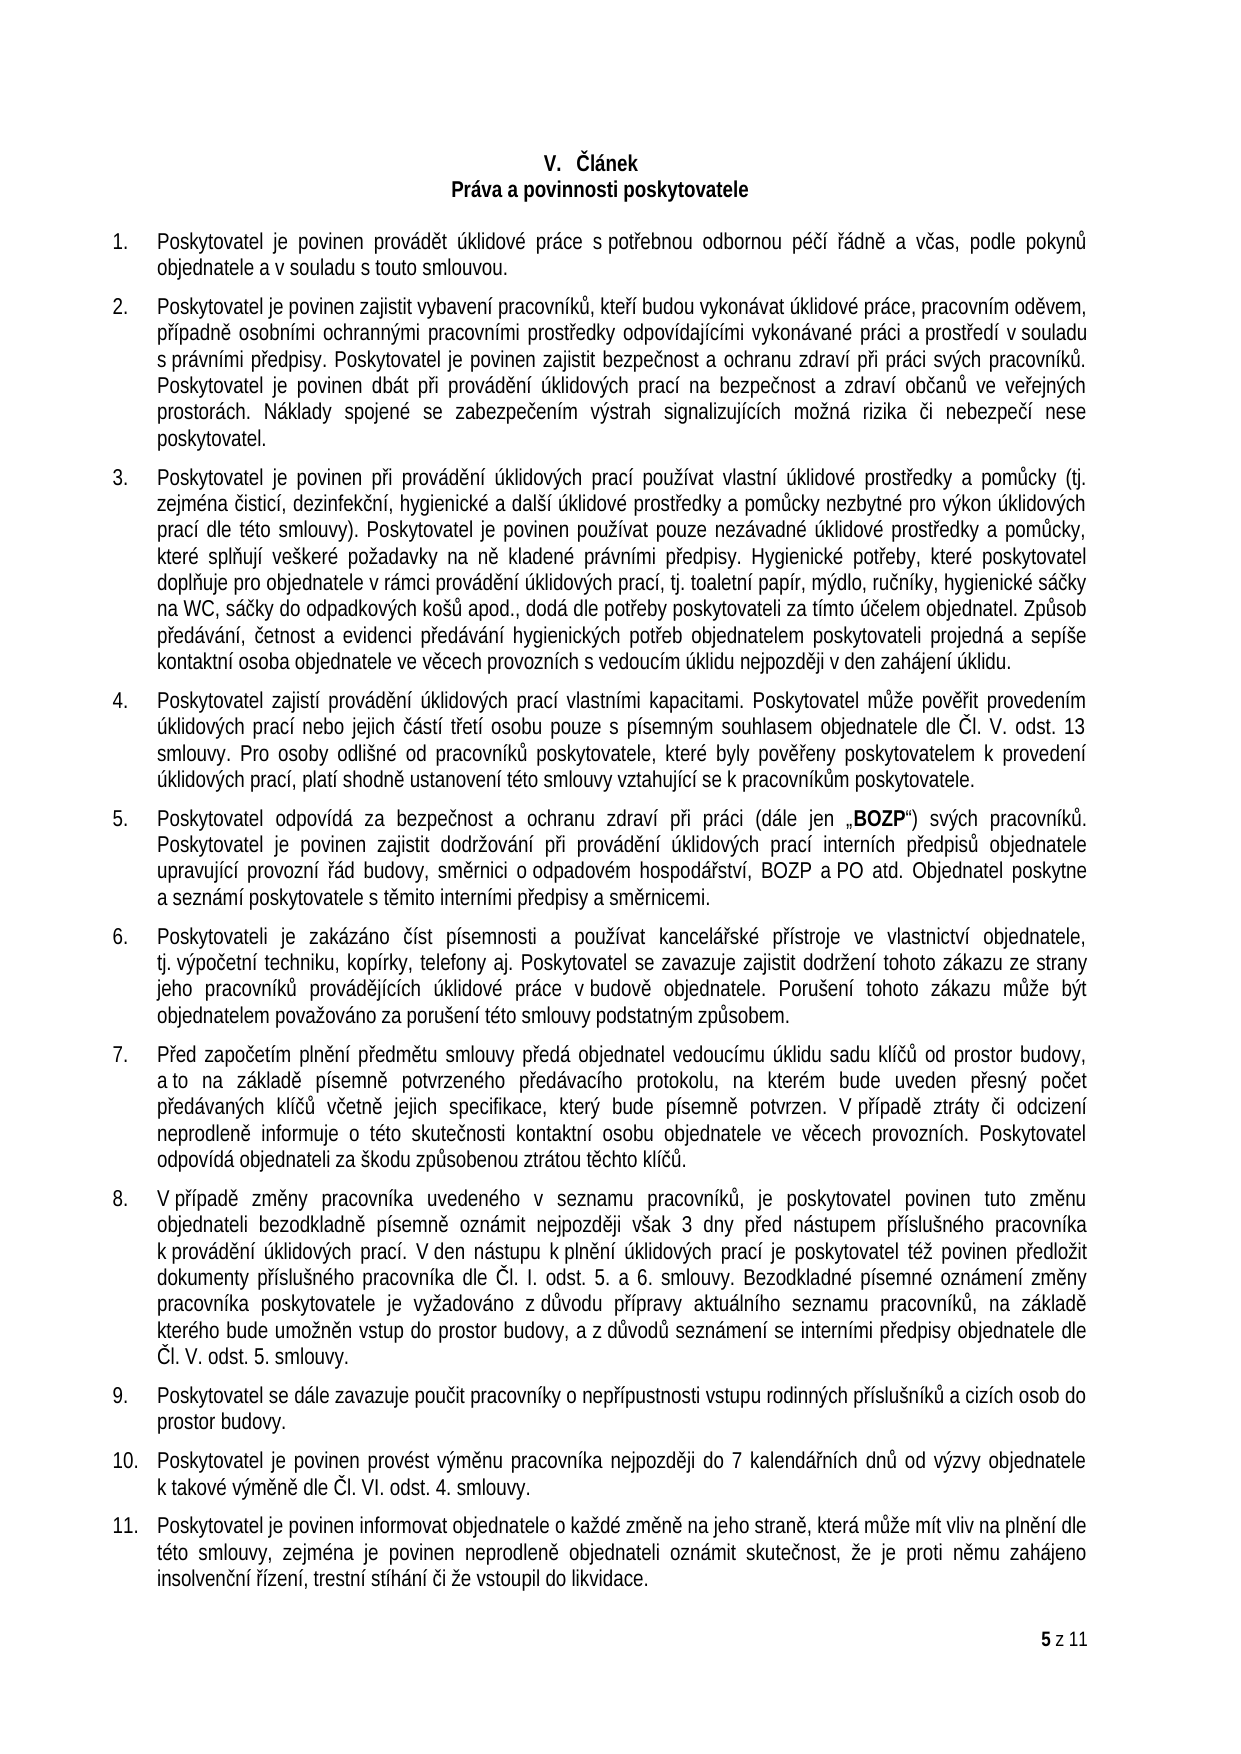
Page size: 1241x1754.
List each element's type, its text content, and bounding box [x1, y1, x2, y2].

list Poskytovatel se dále zavazuje poučit pracovníky o nepřípustnosti vstupu rodinných příslušníků a cizích osob do prostor budovy. [112, 1382, 1087, 1434]
list Před započetím plnění předmětu smlouvy předá objednatel vedoucímu úklidu sadu klíčů od prostor budovy, a to na základě písemně potvrzeného předávacího protokolu, na kterém bude uveden přesný počet předávaných klíčů včetně jejich specifikace, který bude písemně potvrzen. V případě ztráty či odcizení neprodleně informuje o této skutečnosti kontaktní osobu objednatele ve věcech provozních. Poskytovatel odpovídá objednateli za škodu způsobenou ztrátou těchto klíčů. [112, 1041, 1087, 1172]
list Poskytovatel odpovídá za bezpečnost a ochranu zdraví při práci (dále jen „BOZP“) svých pracovníků. Poskytovatel je povinen zajistit dodržování při provádění úklidových prací interních předpisů objednatele upravující provozní řád budovy, směrnici o odpadovém hospodářství, BOZP a PO atd. Objednatel poskytne a seznámí poskytovatele s těmito interními předpisy a směrnicemi. [112, 805, 1087, 910]
text Práva a povinnosti poskytovatele [112, 176, 1087, 203]
list Poskytovateli je zakázáno číst písemnosti a používat kancelářské přístroje ve vlastnictví objednatele, tj. výpočetní techniku, kopírky, telefony aj. Poskytovatel se zavazuje zajistit dodržení tohoto zákazu ze strany jeho pracovníků provádějících úklidové práce v budově objednatele. Porušení tohoto zákazu může být objednatelem považováno za porušení této smlouvy podstatným způsobem. [112, 923, 1087, 1028]
list Článek [112, 150, 1087, 176]
list Poskytovatel zajistí provádění úklidových prací vlastními kapacitami. Poskytovatel může pověřit provedením úklidových prací nebo jejich částí třetí osobu pouze s písemným souhlasem objednatele dle Čl. V. odst. 13 smlouvy. Pro osoby odlišné od pracovníků poskytovatele, které byly pověřeny poskytovatelem k provedení úklidových prací, platí shodně ustanovení této smlouvy vztahující se k pracovníkům poskytovatele. [112, 687, 1087, 792]
list V případě změny pracovníka uvedeného v seznamu pracovníků, je poskytovatel povinen tuto změnu objednateli bezodkladně písemně oznámit nejpozději však 3 dny před nástupem příslušného pracovníka k provádění úklidových prací. V den nástupu k plnění úklidových prací je poskytovatel též povinen předložit dokumenty příslušného pracovníka dle Čl. I. odst. 5. a 6. smlouvy. Bezodkladné písemné oznámení změny pracovníka poskytovatele je vyžadováno z důvodu přípravy aktuálního seznamu pracovníků, na základě kterého bude umožněn vstup do prostor budovy, a z důvodů seznámení se interními předpisy objednatele dle Čl. V. odst. 5. smlouvy. [112, 1185, 1087, 1369]
list Poskytovatel je povinen provádět úklidové práce s potřebnou odbornou péčí řádně a včas, podle pokynů objednatele a v souladu s touto smlouvou. [112, 228, 1087, 280]
list Poskytovatel je povinen informovat objednatele o každé změně na jeho straně, která může mít vliv na plnění dle této smlouvy, zejména je povinen neprodleně objednateli oznámit skutečnost, že je proti němu zahájeno insolvenční řízení, trestní stíhání či že vstoupil do likvidace. [112, 1512, 1087, 1591]
list Poskytovatel je povinen zajistit vybavení pracovníků, kteří budou vykonávat úklidové práce, pracovním oděvem, případně osobními ochrannými pracovními prostředky odpovídajícími vykonávané práci a prostředí v souladu s právními předpisy. Poskytovatel je povinen zajistit bezpečnost a ochranu zdraví při práci svých pracovníků. Poskytovatel je povinen dbát při provádění úklidových prací na bezpečnost a zdraví občanů ve veřejných prostorách. Náklady spojené se zabezpečením výstrah signalizujících možná rizika či nebezpečí nese poskytovatel. [112, 293, 1087, 451]
list Poskytovatel je povinen provést výměnu pracovníka nejpozději do 7 kalendářních dnů od výzvy objednatele k takové výměně dle Čl. VI. odst. 4. smlouvy. [112, 1447, 1087, 1500]
list Poskytovatel je povinen při provádění úklidových prací používat vlastní úklidové prostředky a pomůcky (tj. zejména čisticí, dezinfekční, hygienické a další úklidové prostředky a pomůcky nezbytné pro výkon úklidových prací dle této smlouvy). Poskytovatel je povinen používat pouze nezávadné úklidové prostředky a pomůcky, které splňují veškeré požadavky na ně kladené právními předpisy. Hygienické potřeby, které poskytovatel doplňuje pro objednatele v rámci provádění úklidových prací, tj. toaletní papír, mýdlo, ručníky, hygienické sáčky na WC, sáčky do odpadkových košů apod., dodá dle potřeby poskytovateli za tímto účelem objednatel. Způsob předávání, četnost a evidenci předávání hygienických potřeb objednatelem poskytovateli projedná a sepíše kontaktní osoba objednatele ve věcech provozních s vedoucím úklidu nejpozději v den zahájení úklidu. [112, 463, 1087, 674]
